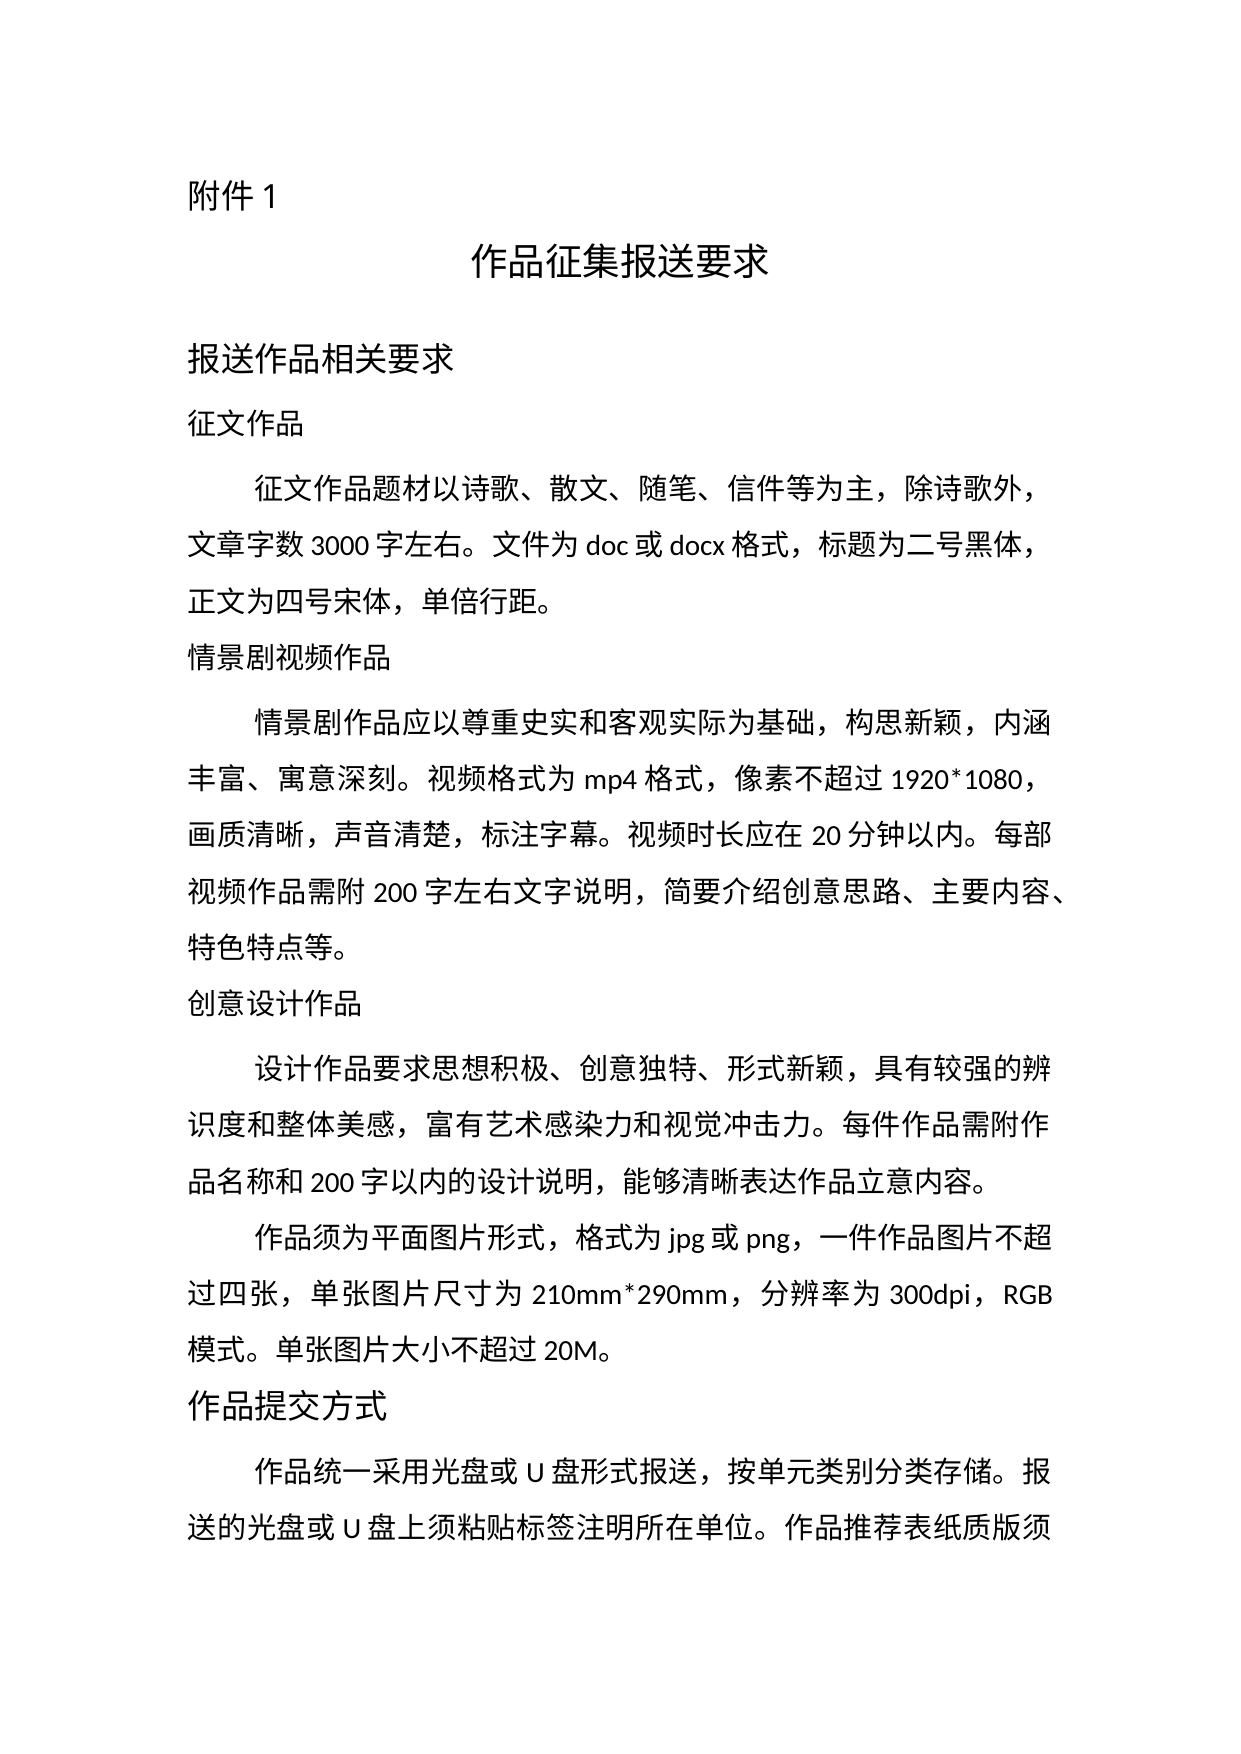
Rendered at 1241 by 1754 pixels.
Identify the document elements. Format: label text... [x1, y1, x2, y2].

text 作品须为平面图片形式，格式为jpg或png，一件作品图片不超过四张，单张图片尺寸为210mm*290mm，分辨率为300dpi，RGB模式。单张图片大小不超过20M。 [187, 1203, 1053, 1372]
text 附件1 [187, 162, 1053, 227]
text 设计作品要求思想积极、创意独特、形式新颖，具有较强的辨识度和整体美感，富有艺术感染力和视觉冲击力。每件作品需附作品名称和200字以内的设计说明，能够清晰表达作品立意内容。 [187, 1034, 1053, 1203]
text 征文作品题材以诗歌、散文、随笔、信件等为主，除诗歌外，文章字数3000字左右。文件为doc或docx格式，标题为二号黑体，正文为四号宋体，单倍行距。 [187, 454, 1053, 623]
text 情景剧作品应以尊重史实和客观实际为基础，构思新颖，内涵丰富、寓意深刻。视频格式为mp4格式，像素不超过1920*1080，画质清晰，声音清楚，标注字幕。视频时长应在20分钟以内。每部视频作品需附200字左右文字说明，简要介绍创意思路、主要内容、特色特点等。 [187, 688, 1053, 969]
text 作品征集报送要求 [187, 227, 1053, 292]
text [187, 1437, 1053, 1549]
